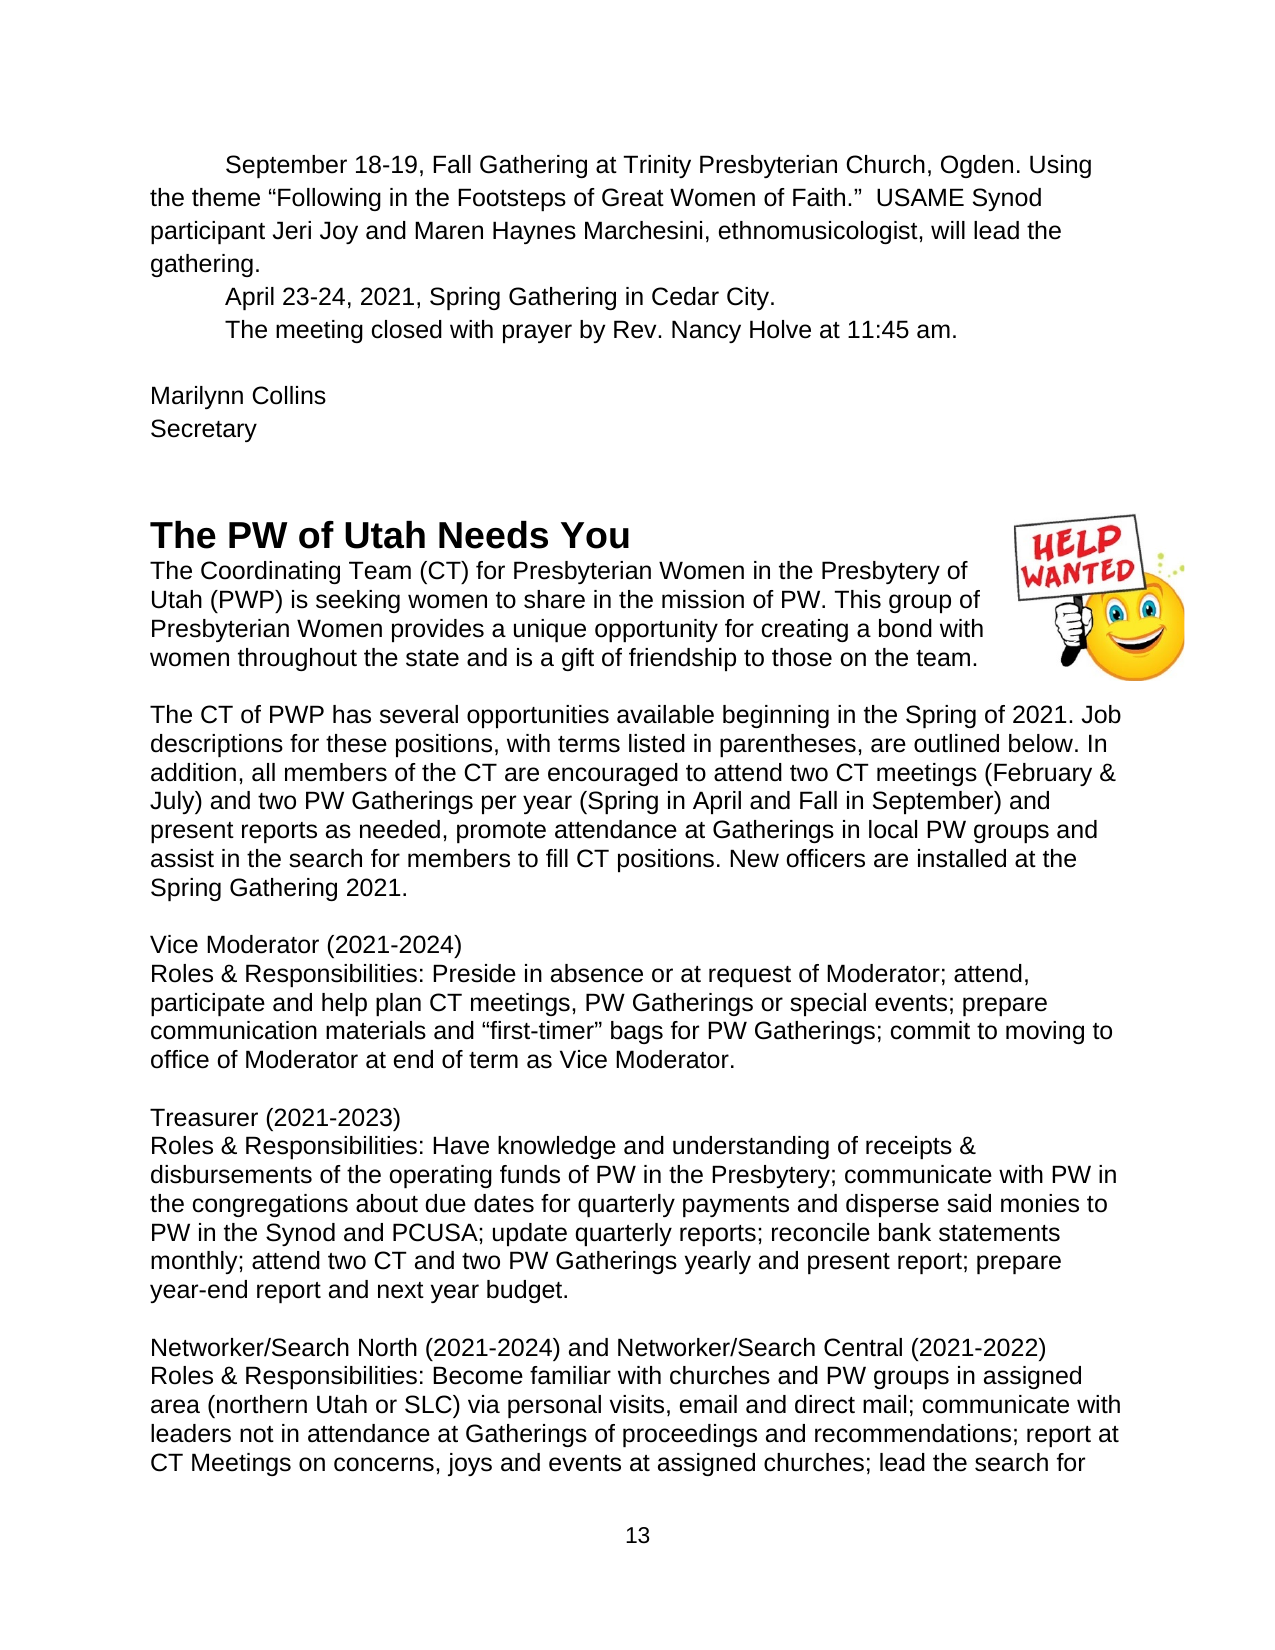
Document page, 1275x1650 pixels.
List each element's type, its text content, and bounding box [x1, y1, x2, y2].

text Networker/Search North (2021-2024) and Networker/Search Central (2021-2022) [150, 1333, 1125, 1361]
text September 18-19, Fall Gathering at Trinity Presbyterian Church, Ogden. Using the theme “Following in the Footsteps of Great Women of Faith.” USAME Synod participant Jeri Joy and Maren Haynes Marchesini, ethnomusicologist, will lead the gathering. [150, 150, 1125, 278]
text Marilynn Collins [150, 381, 1125, 410]
text The meeting closed with prayer by Rev. Nancy Holve at 11:45 am. [150, 315, 1125, 344]
text The PW of Utah Needs You [150, 513, 1012, 556]
text April 23-24, 2021, Spring Gathering in Cedar City. [150, 282, 1125, 311]
picture [1012, 513, 1184, 679]
text Roles & Responsibilities: Preside in absence or at request of Moderator; attend, participate and help plan CT meetings, PW Gatherings or special events; prepare communication materials and “first-timer” bags for PW Gatherings; commit to moving to office of Moderator at end of term as Vice Moderator. [150, 959, 1125, 1074]
text Roles & Responsibilities: Have knowledge and understanding of receipts & disbursements of the operating funds of PW in the Presbytery; communicate with PW in the congregations about due dates for quarterly payments and disperse said monies to PW in the Synod and PCUSA; update quarterly reports; reconcile bank statements monthly; attend two CT and two PW Gatherings yearly and present report; prepare year-end report and next year budget. [150, 1131, 1125, 1304]
text Secretary [150, 414, 1125, 443]
text Vice Moderator (2021-2024) [150, 930, 1125, 959]
text Treasurer (2021-2023) [150, 1103, 1125, 1131]
text The Coordinating Team (CT) for Presbyterian Women in the Presbytery of Utah (PWP) is seeking women to share in the mission of PW. This group of Presbyterian Women provides a unique opportunity for creating a bond with women throughout the state and is a gift of friendship to those on the team. [150, 556, 1012, 671]
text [150, 1361, 1125, 1476]
text The CT of PWP has several opportunities available beginning in the Spring of 2021. Job descriptions for these positions, with terms listed in parentheses, are outlined below. In addition, all members of the CT are encouraged to attend two CT meetings (February & July) and two PW Gatherings per year (Spring in April and Fall in September) and present reports as needed, promote attendance at Gatherings in local PW groups and assist in the search for members to fill CT positions. New officers are installed at the Spring Gathering 2021. [150, 700, 1125, 901]
